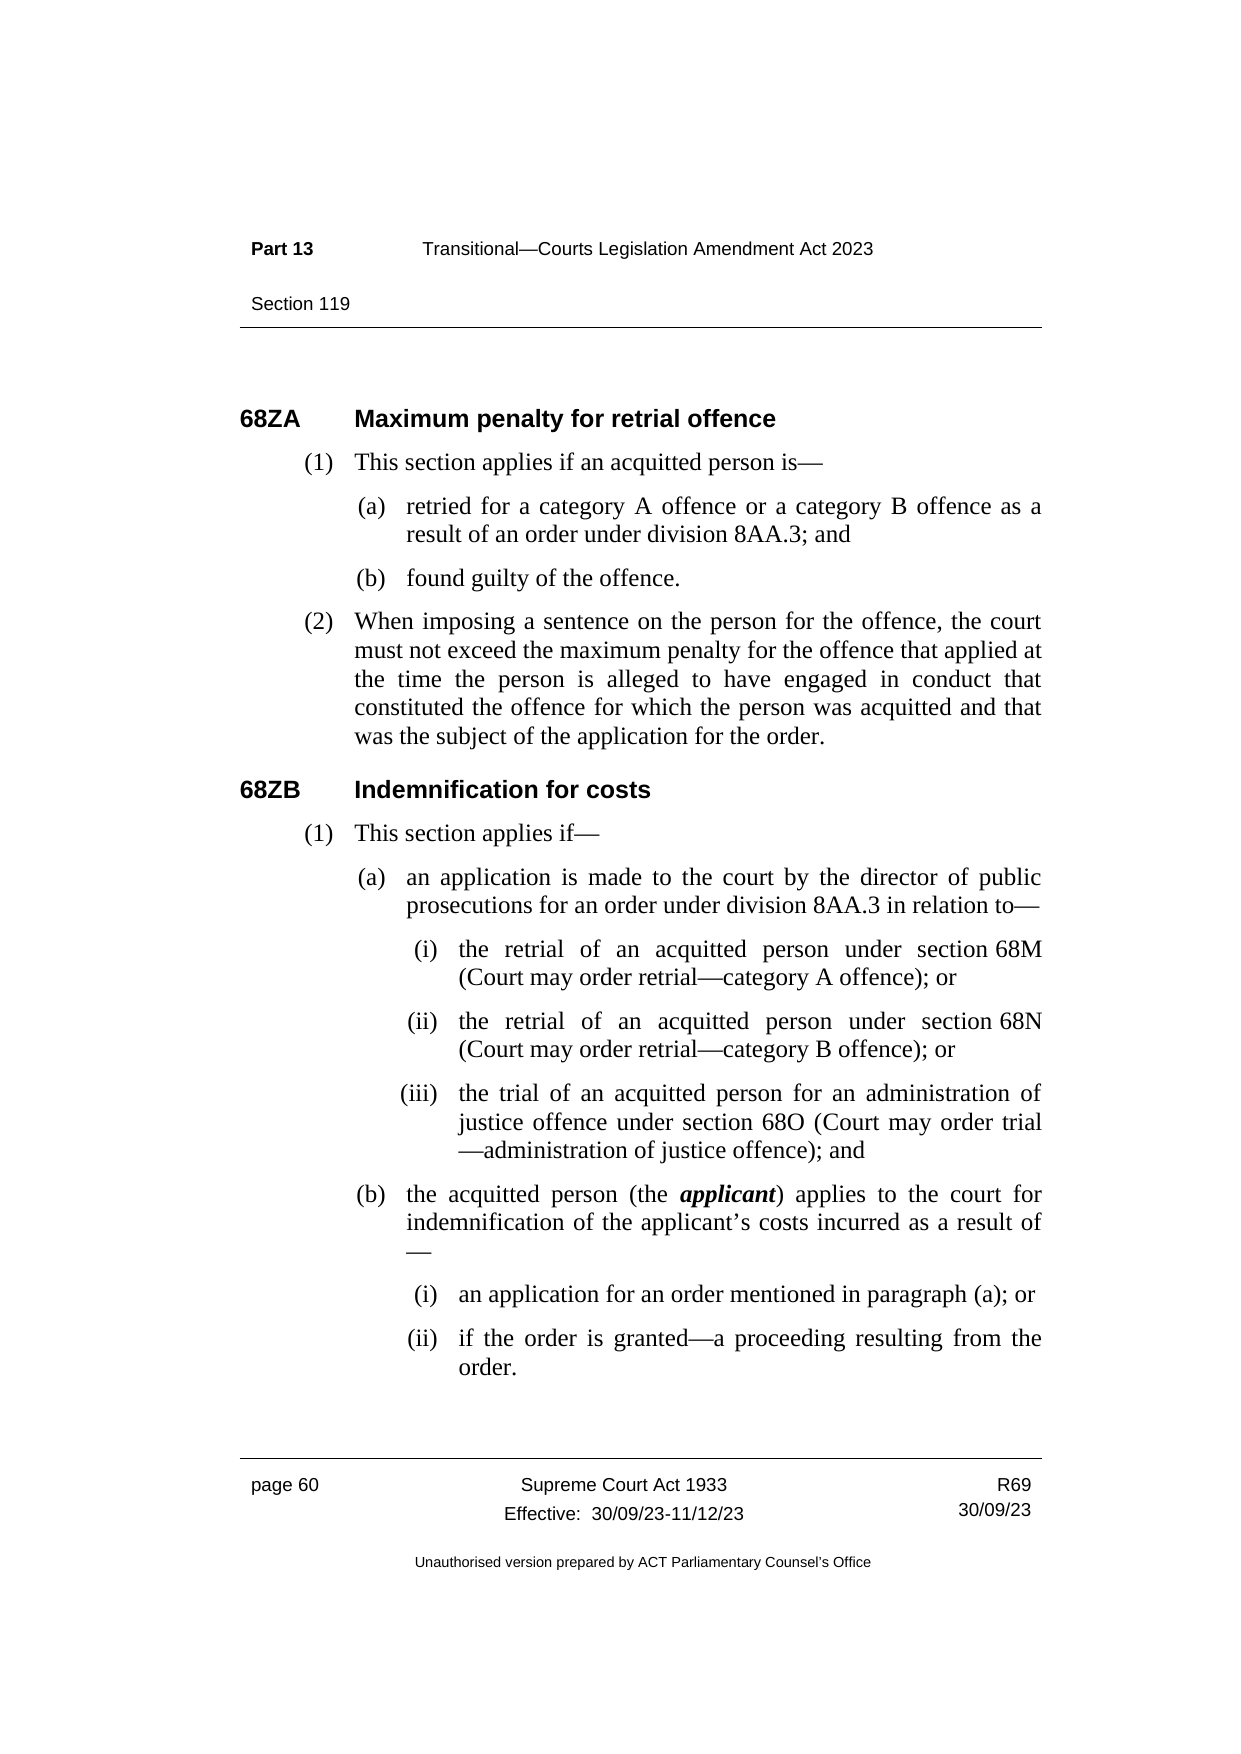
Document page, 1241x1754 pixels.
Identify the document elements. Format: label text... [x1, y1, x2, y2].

text (i) the retrial of an acquitted person under section 68M (Court may order retrial—category A offence); or [239, 934, 1042, 991]
text (i) an application for an order mentioned in paragraph (a); or [239, 1279, 1042, 1308]
text 68ZA Maximum penalty for retrial offence [239, 404, 1042, 433]
text (a) an application is made to the court by the director of public prosecutions for an order under division 8AA.3 in relation to— [239, 862, 1042, 919]
text (ii) the retrial of an acquitted person under section 68N (Court may order retrial—category B offence); or [239, 1006, 1042, 1063]
text (a) retried for a category A offence or a category B offence as a result of an order under division 8AA.3; and [239, 491, 1042, 548]
text (b) the acquitted person (the applicant) applies to the court for indemnification of the applicant’s costs incurred as a result of— [239, 1179, 1042, 1265]
text (2) When imposing a sentence on the person for the offence, the court must not exceed the maximum penalty for the offence that applied at the time the person is alleged to have engaged in conduct that constituted the offence for which the person was acquitted and that was the subject of the application for the order. [239, 606, 1042, 750]
text (b) found guilty of the offence. [239, 563, 1042, 592]
text (1) This section applies if an acquitted person is— [239, 447, 1042, 476]
text 68ZB Indemnification for costs [239, 775, 1042, 804]
text (ii) if the order is granted—a proceeding resulting from the order. [239, 1323, 1042, 1380]
text (1) This section applies if— [239, 818, 1042, 847]
text (iii) the trial of an acquitted person for an administration of justice offence under section 68O (Court may order trial—administration of justice offence); and [239, 1078, 1042, 1164]
